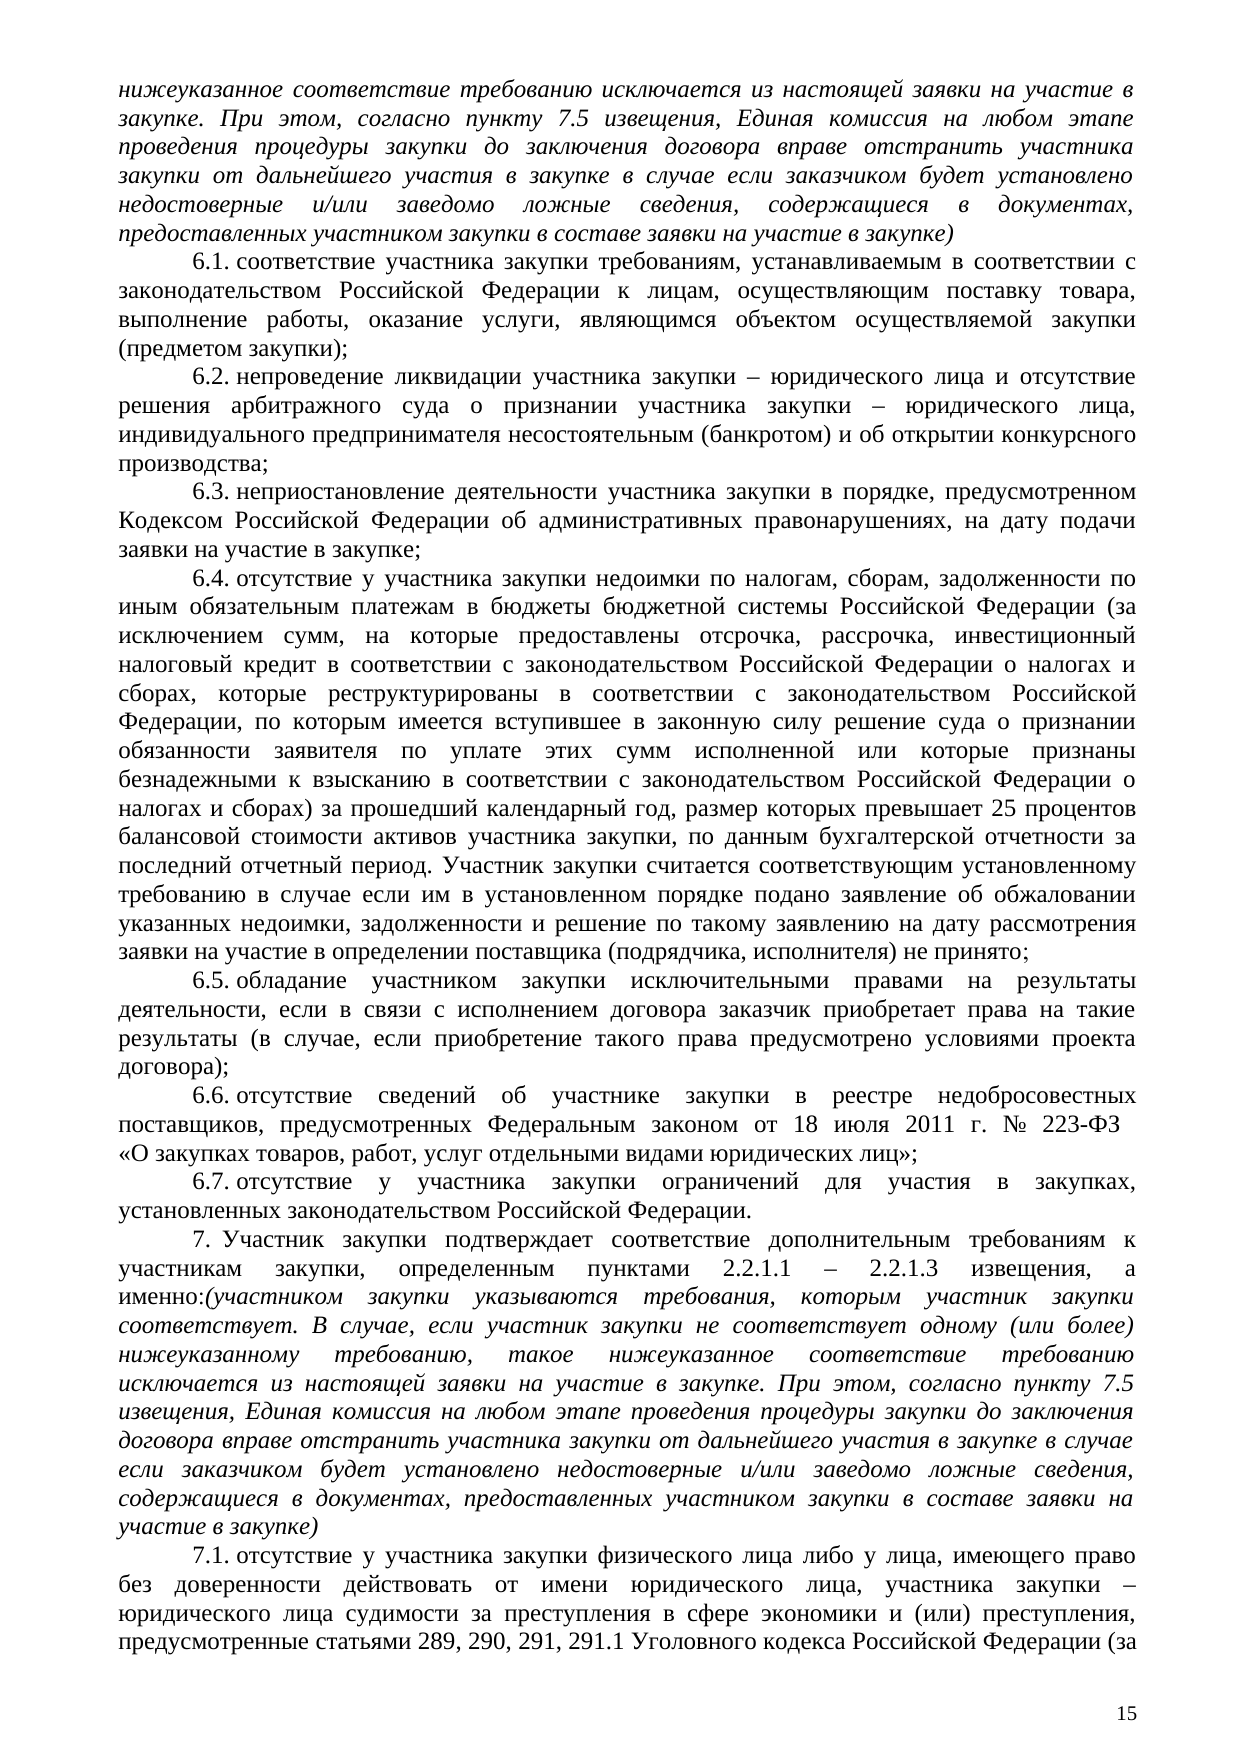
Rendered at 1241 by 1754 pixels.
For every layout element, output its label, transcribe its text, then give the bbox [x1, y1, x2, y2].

list непроведение ликвидации участника закупки – юридического лица и отсутствие решения арбитражного суда о признании участника закупки – юридического лица, индивидуального предпринимателя несостоятельным (банкротом) и об открытии конкурсного производства; [118, 361, 1137, 476]
list соответствие участника закупки требованиям, устанавливаемым в соответствии с законодательством Российской Федерации к лицам, осуществляющим поставку товара, выполнение работы, оказание услуги, являющимся объектом осуществляемой закупки (предметом закупки); [118, 246, 1137, 361]
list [118, 1540, 1137, 1655]
list обладание участником закупки исключительными правами на результаты деятельности, если в связи с исполнением договора заказчик приобретает права на такие результаты (в случае, если приобретение такого права предусмотрено условиями проекта договора); [118, 965, 1137, 1080]
list отсутствие у участника закупки недоимки по налогам, сборам, задолженности по иным обязательным платежам в бюджеты бюджетной системы Российской Федерации (за исключением сумм, на которые предоставлены отсрочка, рассрочка, инвестиционный налоговый кредит в соответствии с законодательством Российской Федерации о налогах и сборах, которые реструктурированы в соответствии с законодательством Российской Федерации, по которым имеется вступившее в законную силу решение суда о признании обязанности заявителя по уплате этих сумм исполненной или которые признаны безнадежными к взысканию в соответствии с законодательством Российской Федерации о налогах и сборах) за прошедший календарный год, размер которых превышает 25 процентов балансовой стоимости активов участника закупки, по данным бухгалтерской отчетности за последний отчетный период. Участник закупки считается соответствующим установленному требованию в случае если им в установленном порядке подано заявление об обжаловании указанных недоимки, задолженности и решение по такому заявлению на дату рассмотрения заявки на участие в определении поставщика (подрядчика, исполнителя) не принято [118, 563, 1137, 965]
list неприостановление деятельности участника закупки в порядке, предусмотренном Кодексом Российской Федерации об административных правонарушениях, на дату подачи заявки на участие в закупке; [118, 476, 1137, 563]
list отсутствие у участника закупки ограничений для участия в закупках, установленных законодательством Российской Федерации. [118, 1166, 1137, 1224]
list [118, 74, 1137, 246]
list отсутствие сведений об участнике закупки в реестре недобросовестных поставщиков, предусмотренных Федеральным законом от 18 июля 2011 г. № 223-ФЗ «О закупках товаров, работ, услуг отдельными видами юридических лиц»; [118, 1080, 1137, 1166]
list Участник закупки подтверждает соответствие дополнительным требованиям к участникам закупки, определенным пунктами 2.2.1.1 – 2.2.1.3 извещения, а именно(участником закупки указываются требования, которым участник закупки соответствует. В случае, если участник закупки не соответствует одному (или более) нижеуказанному требованию, такое нижеуказанное соответствие требованию исключается из настоящей заявки на участие в закупке. При этом, согласно пункту 7.5 извещения, Единая комиссия на любом этапе проведения процедуры закупки до заключения договора вправе отстранить участника закупки от дальнейшего участия в закупке в случае если заказчиком будет установлено недостоверные и/или заведомо ложные сведения, содержащиеся в документах, предоставленных участником закупки в составе заявки на участие в закупке) [118, 1224, 1137, 1540]
